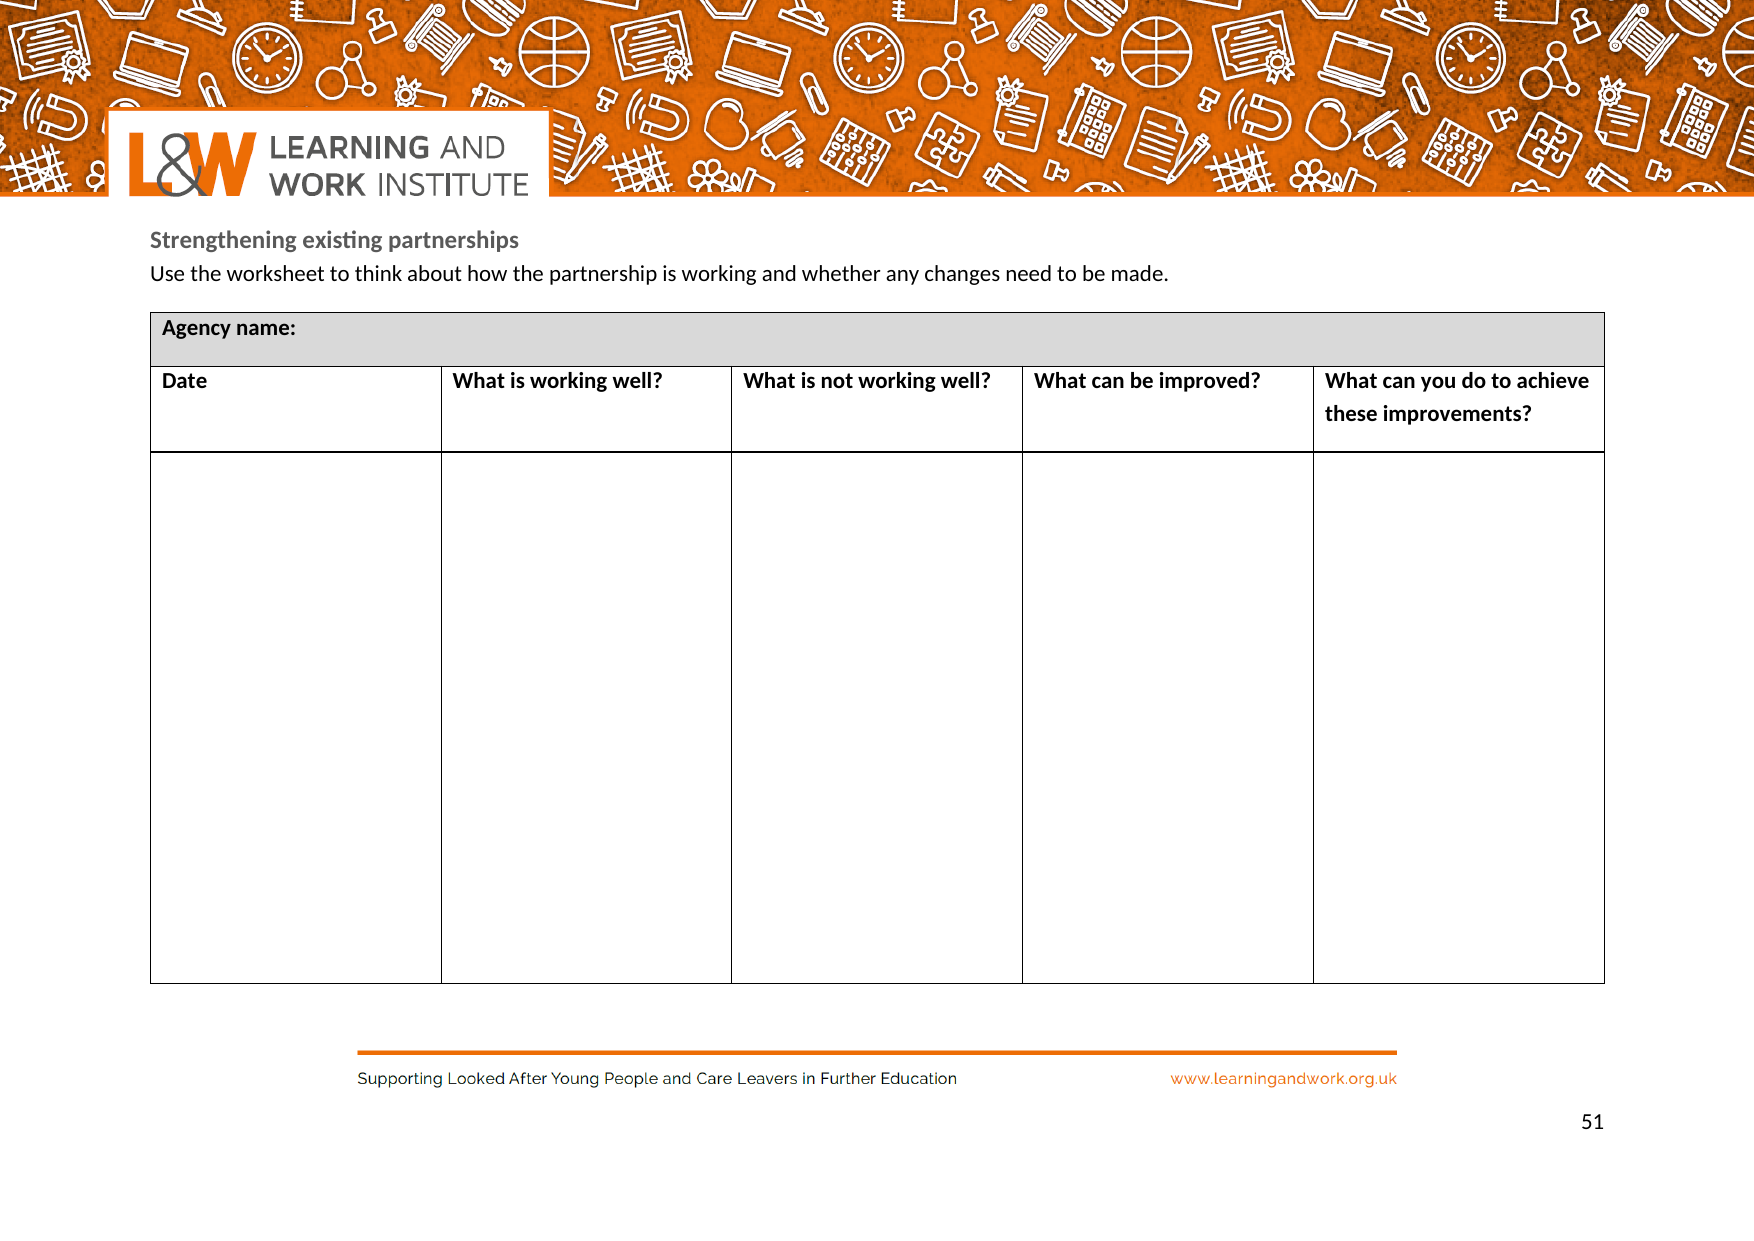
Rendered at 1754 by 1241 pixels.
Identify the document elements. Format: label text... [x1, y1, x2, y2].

table_cell [1314, 453, 1604, 982]
subtitle Strengthening existing partnerships [150, 199, 1604, 254]
table_cell What can be improved? [1023, 367, 1313, 451]
table_header Agency name: [151, 313, 1604, 366]
table_cell [1023, 453, 1313, 982]
picture [0, 0, 1754, 199]
table_cell What is working well? [442, 367, 731, 451]
table_cell What can you do to achieve these improvements? [1314, 367, 1604, 451]
table_cell Date [151, 367, 441, 451]
table_cell [442, 453, 731, 982]
picture [289, 1040, 1465, 1124]
table_cell [151, 453, 441, 982]
table_cell [732, 453, 1022, 982]
text Use the worksheet to think about how the partnership is working and whether any changes need to be made. [150, 259, 1604, 287]
table_cell What is not working well? [732, 367, 1022, 451]
